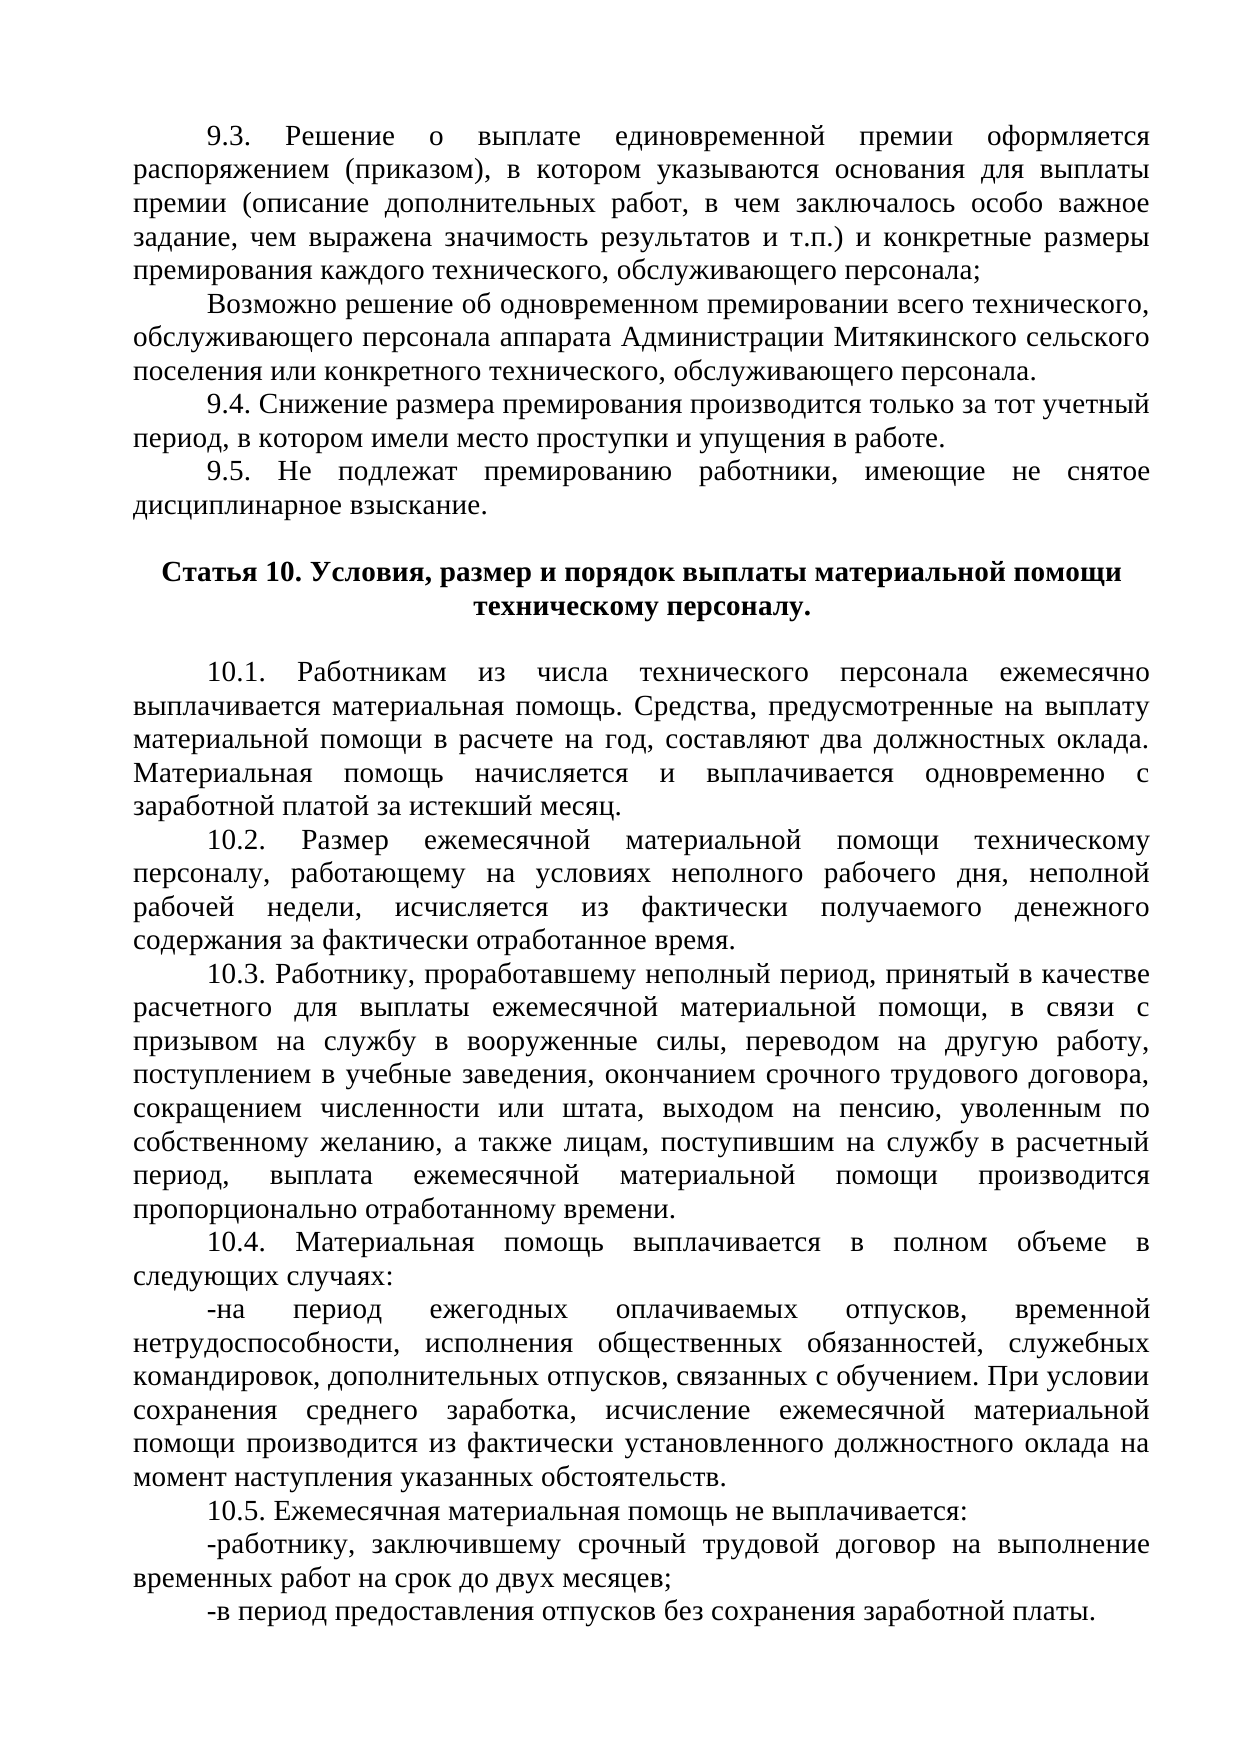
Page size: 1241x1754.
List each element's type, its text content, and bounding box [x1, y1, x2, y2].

text -в период предоставления отпусков без сохранения заработной платы. [133, 1593, 1152, 1627]
text 9.3. Решение о выплате единовременной премии оформляется распоряжением (приказом), в котором указываются основания для выплаты премии (описание дополнительных работ, в чем заключалось особо важное задание, чем выражена значимость результатов и т.п.) и конкретные размеры премирования каждого технического, обслуживающего персонала; [133, 118, 1152, 286]
text 10.1. Работникам из числа технического персонала ежемесячно выплачивается материальная помощь. Средства, предусмотренные на выплату материальной помощи в расчете на год, составляют два должностных оклада. Материальная помощь начисляется и выплачивается одновременно с заработной платой за истекший месяц. [133, 654, 1152, 822]
text Статья 10. Условия, размер и порядок выплаты материальной помощи техническому персоналу. [133, 554, 1152, 621]
text 10.5. Ежемесячная материальная помощь не выплачивается: [133, 1493, 1152, 1526]
text -на период ежегодных оплачиваемых отпусков, временной нетрудоспособности, исполнения общественных обязанностей, служебных командировок, дополнительных отпусков, связанных с обучением. При условии сохранения среднего заработка, исчисление ежемесячной материальной помощи производится из фактически установленного должностного оклада на момент наступления указанных обстоятельств. [133, 1291, 1152, 1493]
text 10.2. Размер ежемесячной материальной помощи техническому персоналу, работающему на условиях неполного рабочего дня, неполной рабочей недели, исчисляется из фактически получаемого денежного содержания за фактически отработанное время. [133, 822, 1152, 956]
text 9.5. Не подлежат премированию работники, имеющие не снятое дисциплинарное взыскание. [133, 453, 1152, 521]
text 9.4. Снижение размера премирования производится только за тот учетный период, в котором имели место проступки и упущения в работе. [133, 386, 1152, 453]
text -работнику, заключившему срочный трудовой договор на выполнение временных работ на срок до двух месяцев; [133, 1526, 1152, 1593]
text Возможно решение об одновременном премировании всего технического, обслуживающего персонала аппарата Администрации Митякинского сельского поселения или конкретного технического, обслуживающего персонала. [133, 286, 1152, 386]
text 10.3. Работнику, проработавшему неполный период, принятый в качестве расчетного для выплаты ежемесячной материальной помощи, в связи с призывом на службу в вооруженные силы, переводом на другую работу, поступлением в учебные заведения, окончанием срочного трудового договора, сокращением численности или штата, выходом на пенсию, уволенным по собственному желанию, а также лицам, поступившим на службу в расчетный период, выплата ежемесячной материальной помощи производится пропорционально отработанному времени. [133, 956, 1152, 1224]
text 10.4. Материальная помощь выплачивается в полном объеме в следующих случаях: [133, 1224, 1152, 1291]
